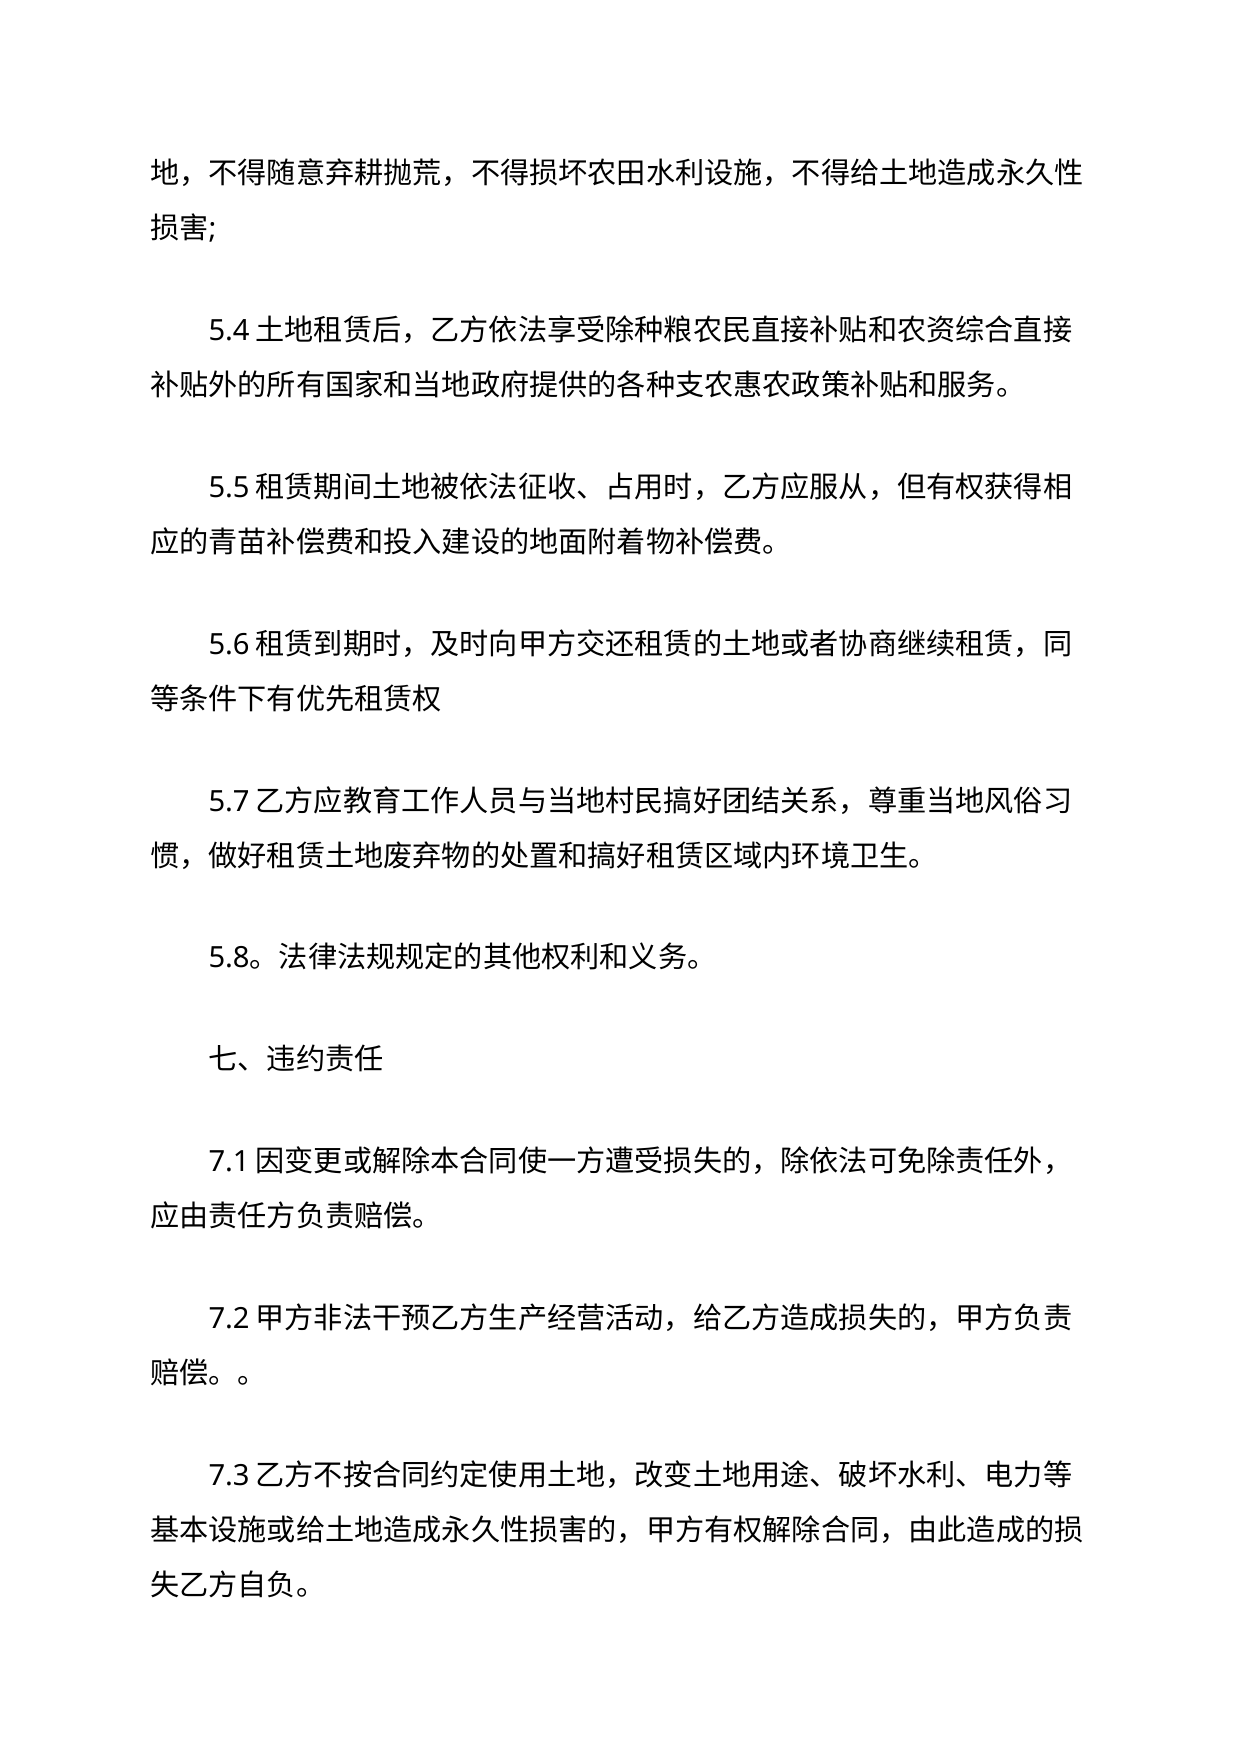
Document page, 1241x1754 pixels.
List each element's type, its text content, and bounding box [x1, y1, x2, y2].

text 7.2甲方非法干预乙方生产经营活动，给乙方造成损失的，甲方负责赔偿。。 [150, 1294, 1090, 1392]
text 5.7乙方应教育工作人员与当地村民搞好团结关系，尊重当地风俗习惯，做好租赁土地废弃物的处置和搞好租赁区域内环境卫生。 [150, 777, 1090, 874]
text 七、违约责任 [150, 1036, 1090, 1078]
text 5.6租赁到期时，及时向甲方交还租赁的土地或者协商继续租赁，同等条件下有优先租赁权 [150, 620, 1090, 718]
text 7.1因变更或解除本合同使一方遭受损失的，除依法可免除责任外，应由责任方负责赔偿。 [150, 1138, 1090, 1235]
text 5.8。法律法规规定的其他权利和义务。 [150, 934, 1090, 976]
text 5.5租赁期间土地被依法征收、占用时，乙方应服从，但有权获得相应的青苗补偿费和投入建设的地面附着物补偿费。 [150, 464, 1090, 561]
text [150, 150, 1090, 247]
text 5.4土地租赁后，乙方依法享受除种粮农民直接补贴和农资综合直接补贴外的所有国家和当地政府提供的各种支农惠农政策补贴和服务。 [150, 307, 1090, 404]
text 7.3乙方不按合同约定使用土地，改变土地用途、破坏水利、电力等基本设施或给土地造成永久性损害的，甲方有权解除合同，由此造成的损失乙方自负。 [150, 1451, 1090, 1603]
